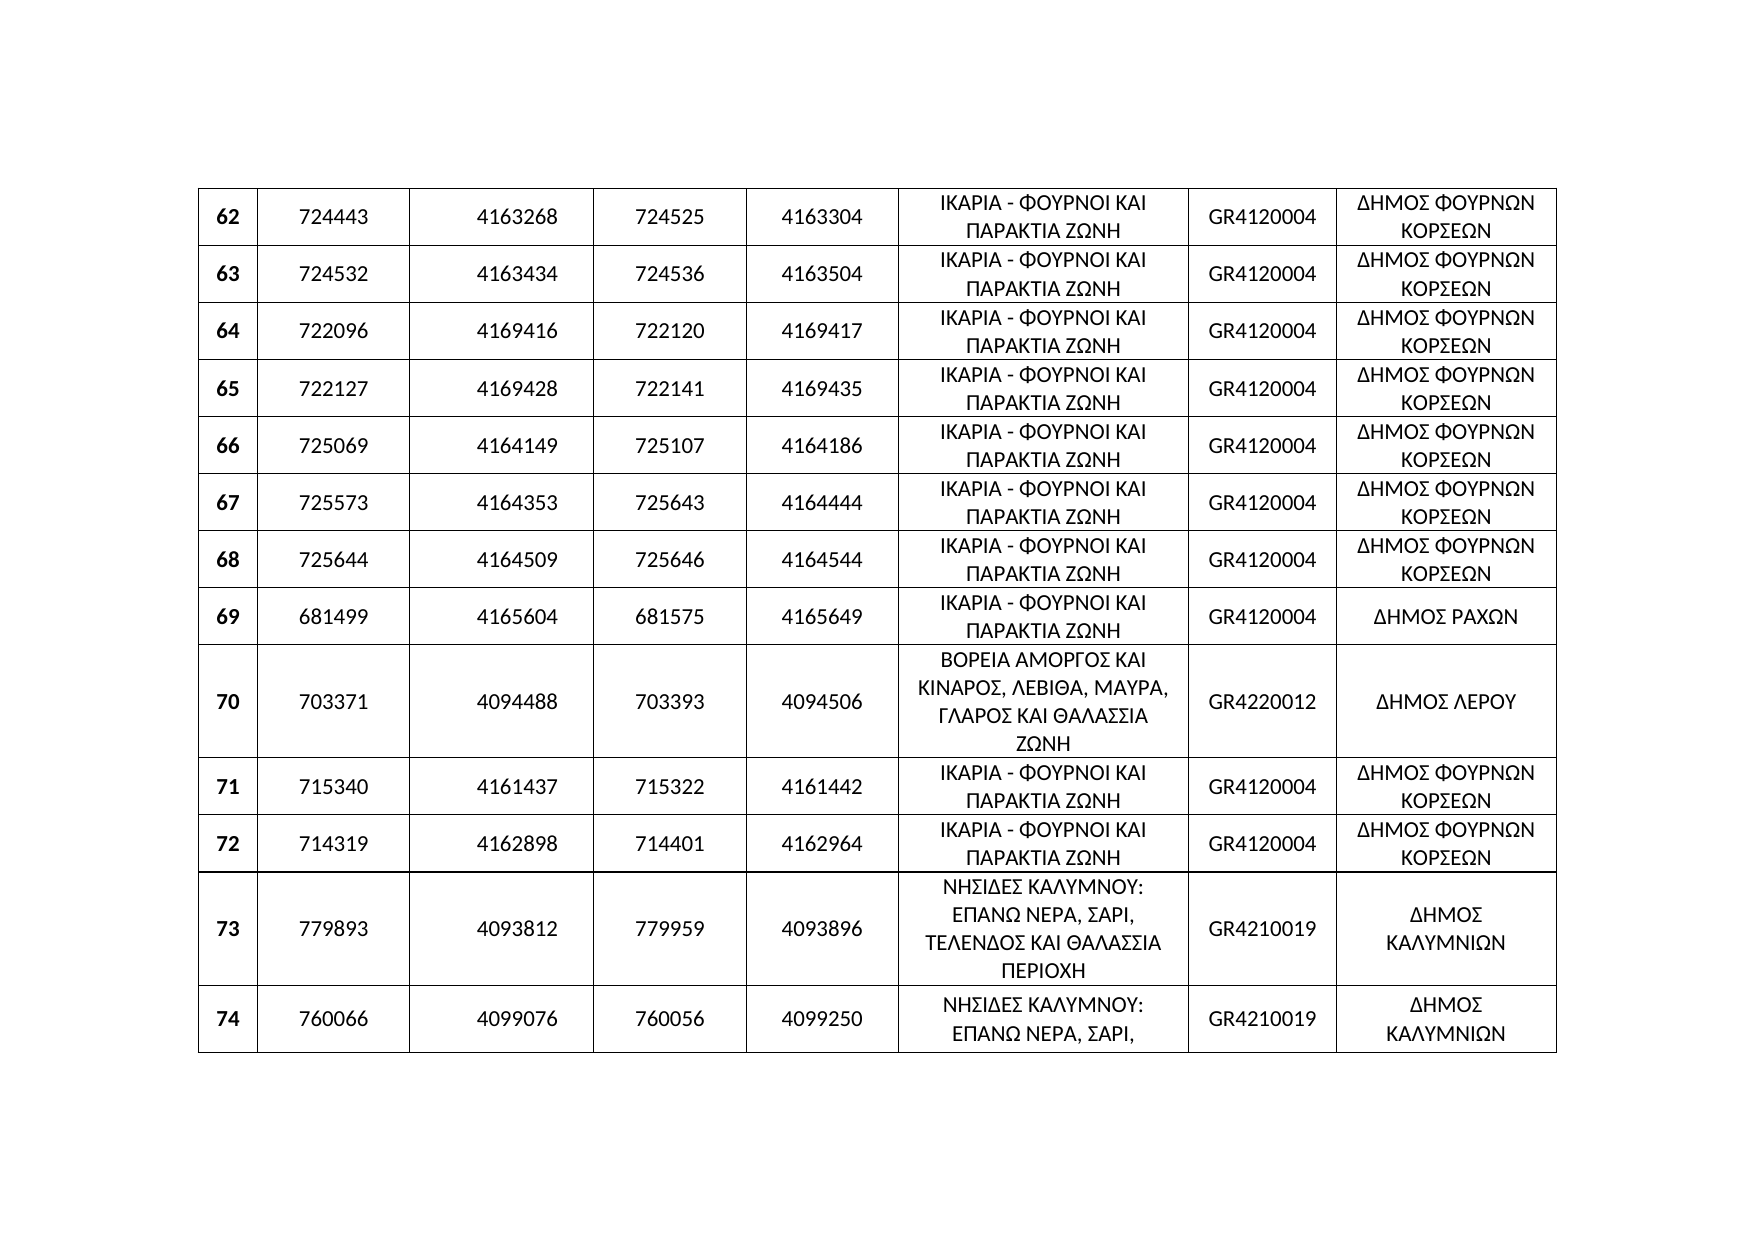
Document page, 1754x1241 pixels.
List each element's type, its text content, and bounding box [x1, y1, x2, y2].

table_cell GR4120004 [1189, 189, 1336, 244]
table_cell ΙΚΑΡΙΑ - ΦΟΥΡΝΟΙ ΚΑΙ ΠΑΡΑΚΤΙΑ ΖΩΝΗ [899, 303, 1188, 359]
table_cell 68 [199, 531, 257, 587]
table_cell [410, 417, 441, 473]
table_cell 4094488 [441, 645, 593, 757]
table_cell 69 [199, 588, 257, 644]
table_cell 4165649 [747, 588, 898, 644]
table_cell 70 [199, 645, 257, 757]
table_cell [410, 474, 441, 530]
table_cell GR4120004 [1189, 758, 1336, 814]
table_cell 4162898 [441, 815, 593, 871]
table_cell [410, 531, 441, 587]
table_cell 703371 [258, 645, 409, 757]
table_cell GR4120004 [1189, 474, 1336, 530]
table_cell ΔΗΜΟΣ ΚΑΛΥΜΝΙΩΝ [1337, 986, 1556, 1052]
table_cell [410, 303, 441, 359]
table_cell [410, 360, 441, 416]
table_cell 4164353 [441, 474, 593, 530]
table_cell 4093896 [747, 873, 898, 984]
table_cell GR4220012 [1189, 645, 1336, 757]
table_cell 4163268 [441, 189, 593, 244]
table_cell 4165604 [441, 588, 593, 644]
table_cell ΙΚΑΡΙΑ - ΦΟΥΡΝΟΙ ΚΑΙ ΠΑΡΑΚΤΙΑ ΖΩΝΗ [899, 474, 1188, 530]
table_cell [410, 986, 441, 1052]
table_cell 4094506 [747, 645, 898, 757]
table_cell 725573 [258, 474, 409, 530]
table_cell 63 [199, 246, 257, 302]
table_cell 4164444 [747, 474, 898, 530]
table_cell 64 [199, 303, 257, 359]
table_cell [410, 758, 441, 814]
table_cell [410, 588, 441, 644]
table_cell ΔΗΜΟΣ ΦΟΥΡΝΩΝ ΚΟΡΣΕΩΝ [1337, 815, 1556, 871]
table_cell 4161437 [441, 758, 593, 814]
table_cell ΔΗΜΟΣ ΦΟΥΡΝΩΝ ΚΟΡΣΕΩΝ [1337, 531, 1556, 587]
table_cell 681499 [258, 588, 409, 644]
table_cell ΙΚΑΡΙΑ - ΦΟΥΡΝΟΙ ΚΑΙ ΠΑΡΑΚΤΙΑ ΖΩΝΗ [899, 417, 1188, 473]
table_cell 4162964 [747, 815, 898, 871]
table_cell ΔΗΜΟΣ ΦΟΥΡΝΩΝ ΚΟΡΣΕΩΝ [1337, 303, 1556, 359]
table_cell 72 [199, 815, 257, 871]
table_cell GR4120004 [1189, 360, 1336, 416]
table_cell 4169428 [441, 360, 593, 416]
table_cell [410, 645, 441, 757]
table_cell 722120 [594, 303, 746, 359]
table_cell 62 [199, 189, 257, 244]
table_cell 67 [199, 474, 257, 530]
table_cell GR4120004 [1189, 531, 1336, 587]
table_cell 4161442 [747, 758, 898, 814]
table_cell 71 [199, 758, 257, 814]
table_cell ΔΗΜΟΣ ΦΟΥΡΝΩΝ ΚΟΡΣΕΩΝ [1337, 189, 1556, 244]
table_cell ΙΚΑΡΙΑ - ΦΟΥΡΝΟΙ ΚΑΙ ΠΑΡΑΚΤΙΑ ΖΩΝΗ [899, 815, 1188, 871]
table_cell GR4210019 [1189, 986, 1336, 1052]
table_cell 722127 [258, 360, 409, 416]
table_cell 4169416 [441, 303, 593, 359]
table_cell [410, 246, 441, 302]
table_cell 703393 [594, 645, 746, 757]
table_cell 714319 [258, 815, 409, 871]
table_cell 722141 [594, 360, 746, 416]
table_cell 722096 [258, 303, 409, 359]
table_cell 715322 [594, 758, 746, 814]
table_cell ΙΚΑΡΙΑ - ΦΟΥΡΝΟΙ ΚΑΙ ΠΑΡΑΚΤΙΑ ΖΩΝΗ [899, 189, 1188, 244]
table_cell GR4120004 [1189, 303, 1336, 359]
table_cell ΔΗΜΟΣ ΦΟΥΡΝΩΝ ΚΟΡΣΕΩΝ [1337, 474, 1556, 530]
table_cell 725643 [594, 474, 746, 530]
table_cell 725069 [258, 417, 409, 473]
table_cell [410, 873, 441, 984]
table_cell ΔΗΜΟΣ ΚΑΛΥΜΝΙΩΝ [1337, 873, 1556, 984]
table_cell ΙΚΑΡΙΑ - ΦΟΥΡΝΟΙ ΚΑΙ ΠΑΡΑΚΤΙΑ ΖΩΝΗ [899, 531, 1188, 587]
table_cell 74 [199, 986, 257, 1052]
table_cell 73 [199, 873, 257, 984]
table_cell GR4120004 [1189, 246, 1336, 302]
table_cell 760056 [594, 986, 746, 1052]
table_cell 724532 [258, 246, 409, 302]
table_cell ΙΚΑΡΙΑ - ΦΟΥΡΝΟΙ ΚΑΙ ΠΑΡΑΚΤΙΑ ΖΩΝΗ [899, 246, 1188, 302]
table_cell ΔΗΜΟΣ ΡΑΧΩΝ [1337, 588, 1556, 644]
table_cell 724525 [594, 189, 746, 244]
table_cell 4164509 [441, 531, 593, 587]
table_cell [410, 815, 441, 871]
table_cell 714401 [594, 815, 746, 871]
table_cell 779893 [258, 873, 409, 984]
table_cell 4164544 [747, 531, 898, 587]
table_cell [899, 986, 1188, 1052]
table_cell 725107 [594, 417, 746, 473]
table_cell 4164149 [441, 417, 593, 473]
table_cell 724443 [258, 189, 409, 244]
table_cell 66 [199, 417, 257, 473]
table_cell GR4120004 [1189, 417, 1336, 473]
table_cell ΔΗΜΟΣ ΦΟΥΡΝΩΝ ΚΟΡΣΕΩΝ [1337, 360, 1556, 416]
table_cell 4169417 [747, 303, 898, 359]
table_cell 4163434 [441, 246, 593, 302]
table_cell ΔΗΜΟΣ ΦΟΥΡΝΩΝ ΚΟΡΣΕΩΝ [1337, 758, 1556, 814]
table_cell ΙΚΑΡΙΑ - ΦΟΥΡΝΟΙ ΚΑΙ ΠΑΡΑΚΤΙΑ ΖΩΝΗ [899, 360, 1188, 416]
table_cell ΔΗΜΟΣ ΦΟΥΡΝΩΝ ΚΟΡΣΕΩΝ [1337, 246, 1556, 302]
table_cell [410, 189, 441, 244]
table_cell GR4210019 [1189, 873, 1336, 984]
table_cell 779959 [594, 873, 746, 984]
table_cell ΙΚΑΡΙΑ - ΦΟΥΡΝΟΙ ΚΑΙ ΠΑΡΑΚΤΙΑ ΖΩΝΗ [899, 588, 1188, 644]
table_cell 715340 [258, 758, 409, 814]
table_cell 760066 [258, 986, 409, 1052]
table_cell 4099076 [441, 986, 593, 1052]
table_cell 4099250 [747, 986, 898, 1052]
table_cell GR4120004 [1189, 588, 1336, 644]
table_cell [899, 873, 1188, 984]
table_cell 4093812 [441, 873, 593, 984]
table_cell 724536 [594, 246, 746, 302]
table_cell ΔΗΜΟΣ ΛΕΡΟΥ [1337, 645, 1556, 757]
table_cell 4163504 [747, 246, 898, 302]
table_cell GR4120004 [1189, 815, 1336, 871]
table_cell 65 [199, 360, 257, 416]
table_cell 4169435 [747, 360, 898, 416]
table_cell ΔΗΜΟΣ ΦΟΥΡΝΩΝ ΚΟΡΣΕΩΝ [1337, 417, 1556, 473]
table_cell 4164186 [747, 417, 898, 473]
table_cell 681575 [594, 588, 746, 644]
table_cell ΙΚΑΡΙΑ - ΦΟΥΡΝΟΙ ΚΑΙ ΠΑΡΑΚΤΙΑ ΖΩΝΗ [899, 758, 1188, 814]
table_cell 725646 [594, 531, 746, 587]
table_cell 4163304 [747, 189, 898, 244]
table_cell 725644 [258, 531, 409, 587]
table_cell ΒΟΡΕΙΑ ΑΜΟΡΓΟΣ ΚΑΙ ΚΙΝΑΡΟΣ, ΛΕΒΙΘΑ, ΜΑΥΡΑ, ΓΛΑΡΟΣ ΚΑΙ ΘΑΛΑΣΣΙΑ ΖΩΝΗ [899, 645, 1188, 757]
